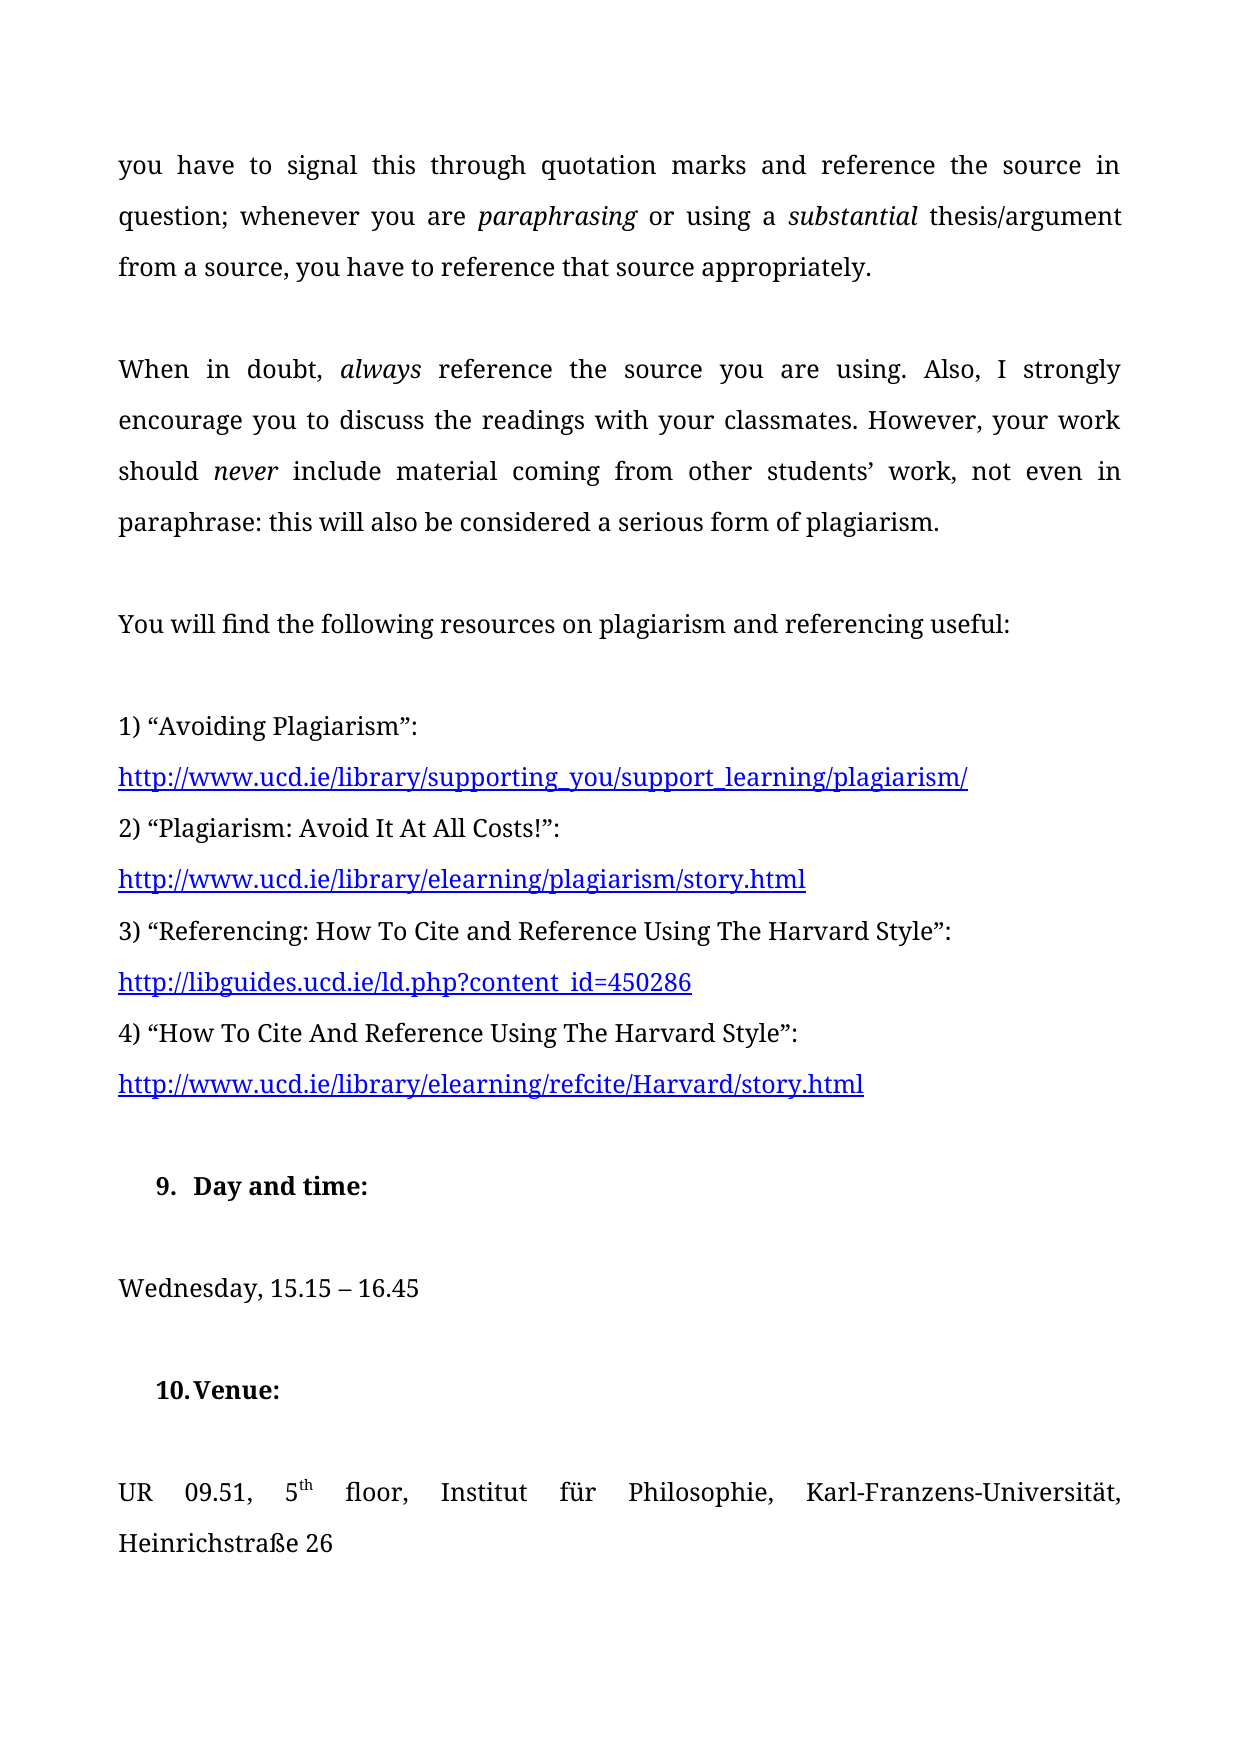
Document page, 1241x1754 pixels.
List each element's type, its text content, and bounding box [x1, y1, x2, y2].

text 2) “Plagiarism: Avoid It At All Costs!”: http://www.ucd.ie/library/elearning/plagiarism/story.html [118, 811, 1122, 896]
text You will find the following resources on plagiarism and referencing useful: [118, 607, 1122, 641]
list Day and time: [156, 1168, 1122, 1202]
text 3) “Referencing: How To Cite and Reference Using The Harvard Style”: http://libguides.ucd.ie/ld.php?content_id=450286 [118, 913, 1122, 998]
text UR 09.51, 5th floor, Institut für Philosophie, Karl-Franzens-Universität, Heinrichstraße 26 [118, 1475, 1122, 1560]
list Venue: [156, 1373, 1122, 1407]
text 4) “How To Cite And Reference Using The Harvard Style”: http://www.ucd.ie/library/elearning/refcite/Harvard/story.html [118, 1015, 1122, 1100]
text 1) “Avoiding Plagiarism”: http://www.ucd.ie/library/supporting_you/support_learning/plagiarism/ [118, 709, 1122, 794]
text Wednesday, 15.15 – 16.45 [118, 1271, 1122, 1304]
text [118, 148, 1122, 284]
text When in doubt, always reference the source you are using. Also, I strongly encourage you to discuss the readings with your classmates. However, your work should never include material coming from other students’ work, not even in paraphrase: this will also be considered a serious form of plagiarism. [118, 352, 1122, 539]
